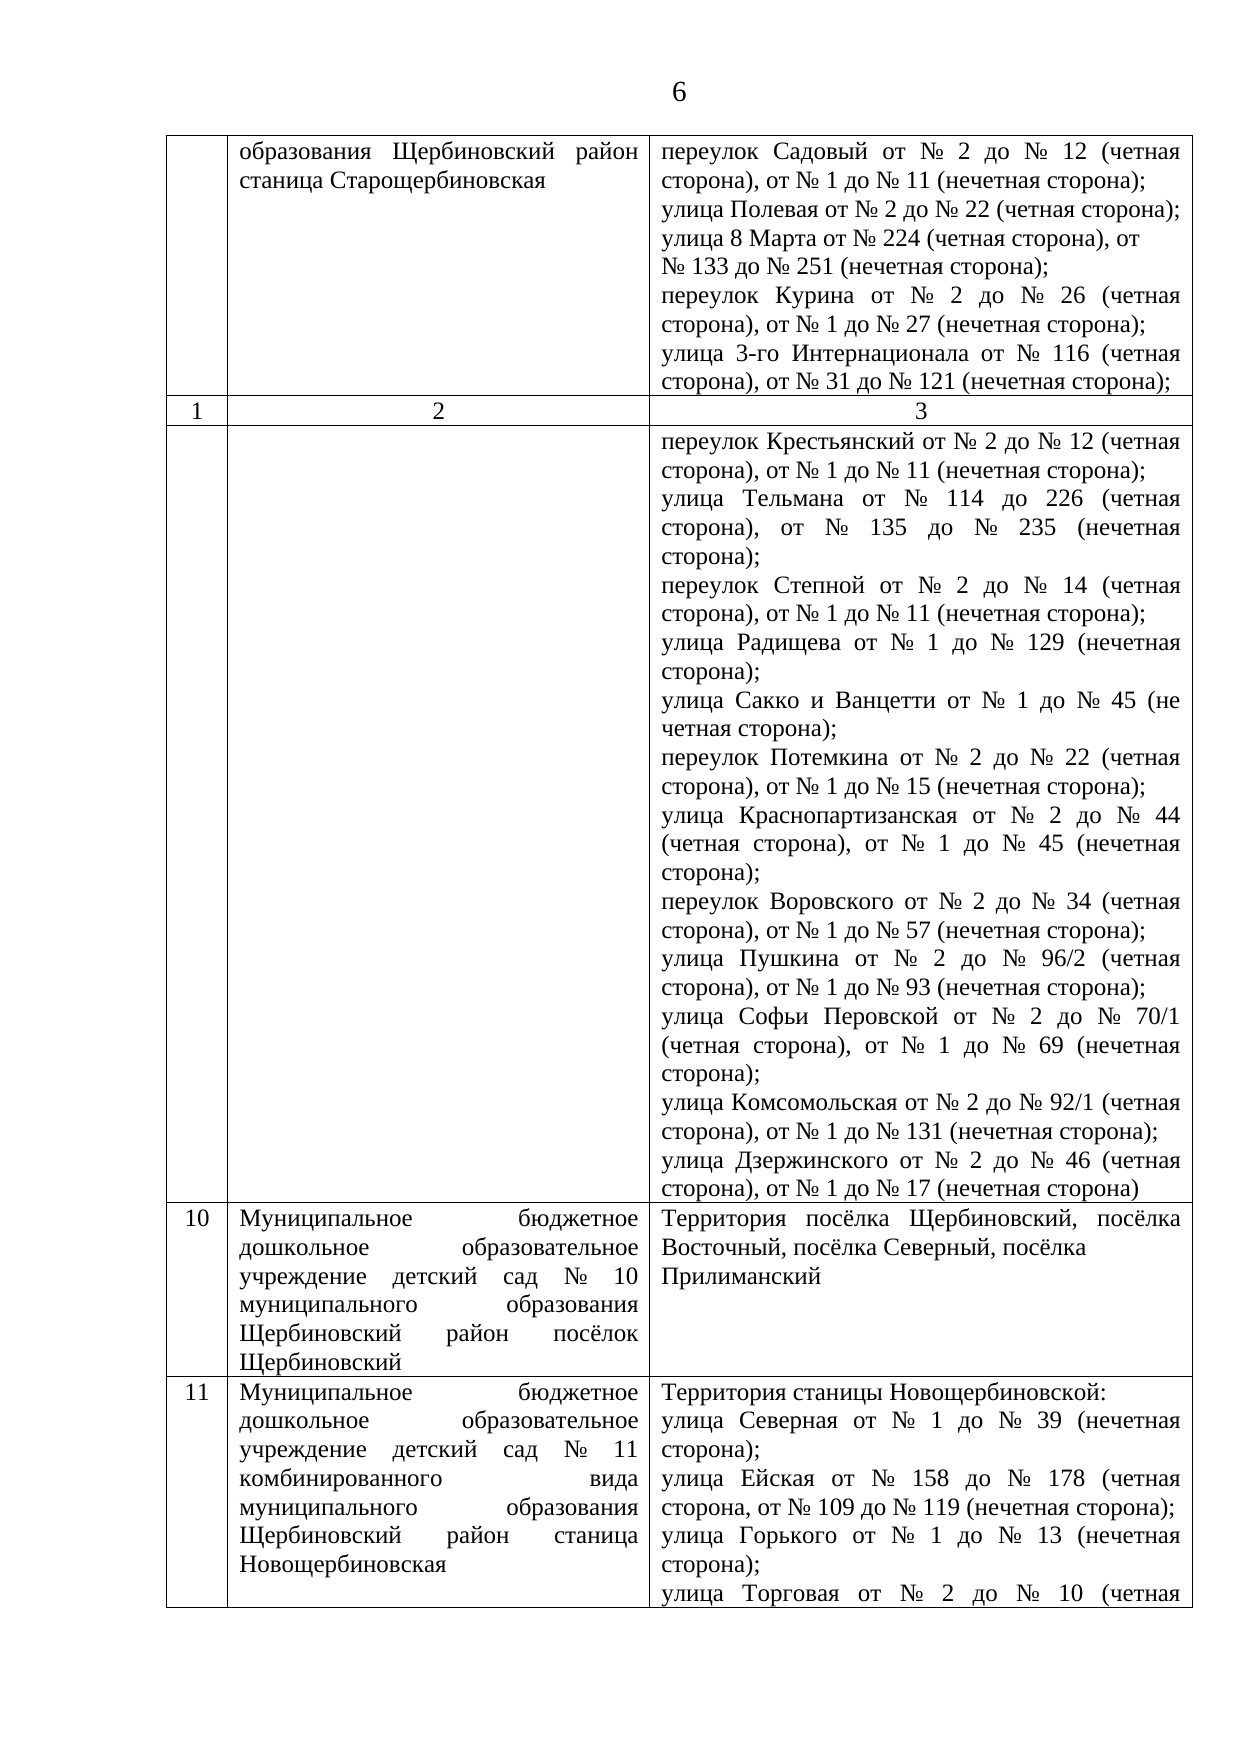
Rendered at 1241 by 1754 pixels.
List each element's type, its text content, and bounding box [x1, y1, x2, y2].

table_cell переулок Крестьянский от № 2 до № 12 (четная сторона), от № 1 до № 11 (нечетная сторона); улица Тельмана от № 114 до 226 (четная сторона), от № 135 до № 235 (нечетная сторона); переулок Степной от № 2 до № 14 (четная сторона), от № 1 до № 11 (нечетная сторона); улица Радищева от № 1 до № 129 (нечетная сторона); улица Сакко и Ванцетти от № 1 до № 45 (не четная сторона); переулок Потемкина от № 2 до № 22 (четная сторона), от № 1 до № 15 (нечетная сторона); улица Краснопартизанская от № 2 до № 44 (четная сторона), от № 1 до № 45 (нечетная сторона); переулок Воровского от № 2 до № 34 (четная сторона), от № 1 до № 57 (нечетная сторона); улица Пушкина от № 2 до № 96/2 (четная сторона), от № 1 до № 93 (нечетная сторона); улица Софьи Перовской от № 2 до № 70/1 (четная сторона), от № 1 до № 69 (нечетная сторона); улица Комсомольская от № 2 до № 92/1 (четная сторона), от № 1 до № 131 (нечетная сторона); улица Дзержинского от № 2 до № 46 (четная сторона), от № 1 до № 17 (нечетная сторона) [650, 426, 1192, 1202]
table_cell 11 [167, 1377, 227, 1607]
table_cell Территория посёлка Щербиновский, посёлка Восточный, посёлка Северный, посёлка Прилиманский [650, 1203, 1192, 1376]
table_cell 1 [167, 396, 227, 425]
table_cell [228, 426, 649, 1202]
table_cell 3 [650, 396, 1192, 425]
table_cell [228, 1377, 649, 1607]
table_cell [228, 136, 649, 395]
table_cell [167, 426, 227, 1202]
table_cell 2 [228, 396, 649, 425]
table_cell Муниципальное бюджетное дошкольное образовательное учреждение детский сад № 10 муниципального образования Щербиновский район посёлок Щербиновский [228, 1203, 649, 1376]
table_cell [650, 136, 1192, 395]
table_cell 10 [167, 1203, 227, 1376]
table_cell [650, 1377, 1192, 1607]
table_cell 9 [167, 136, 227, 395]
